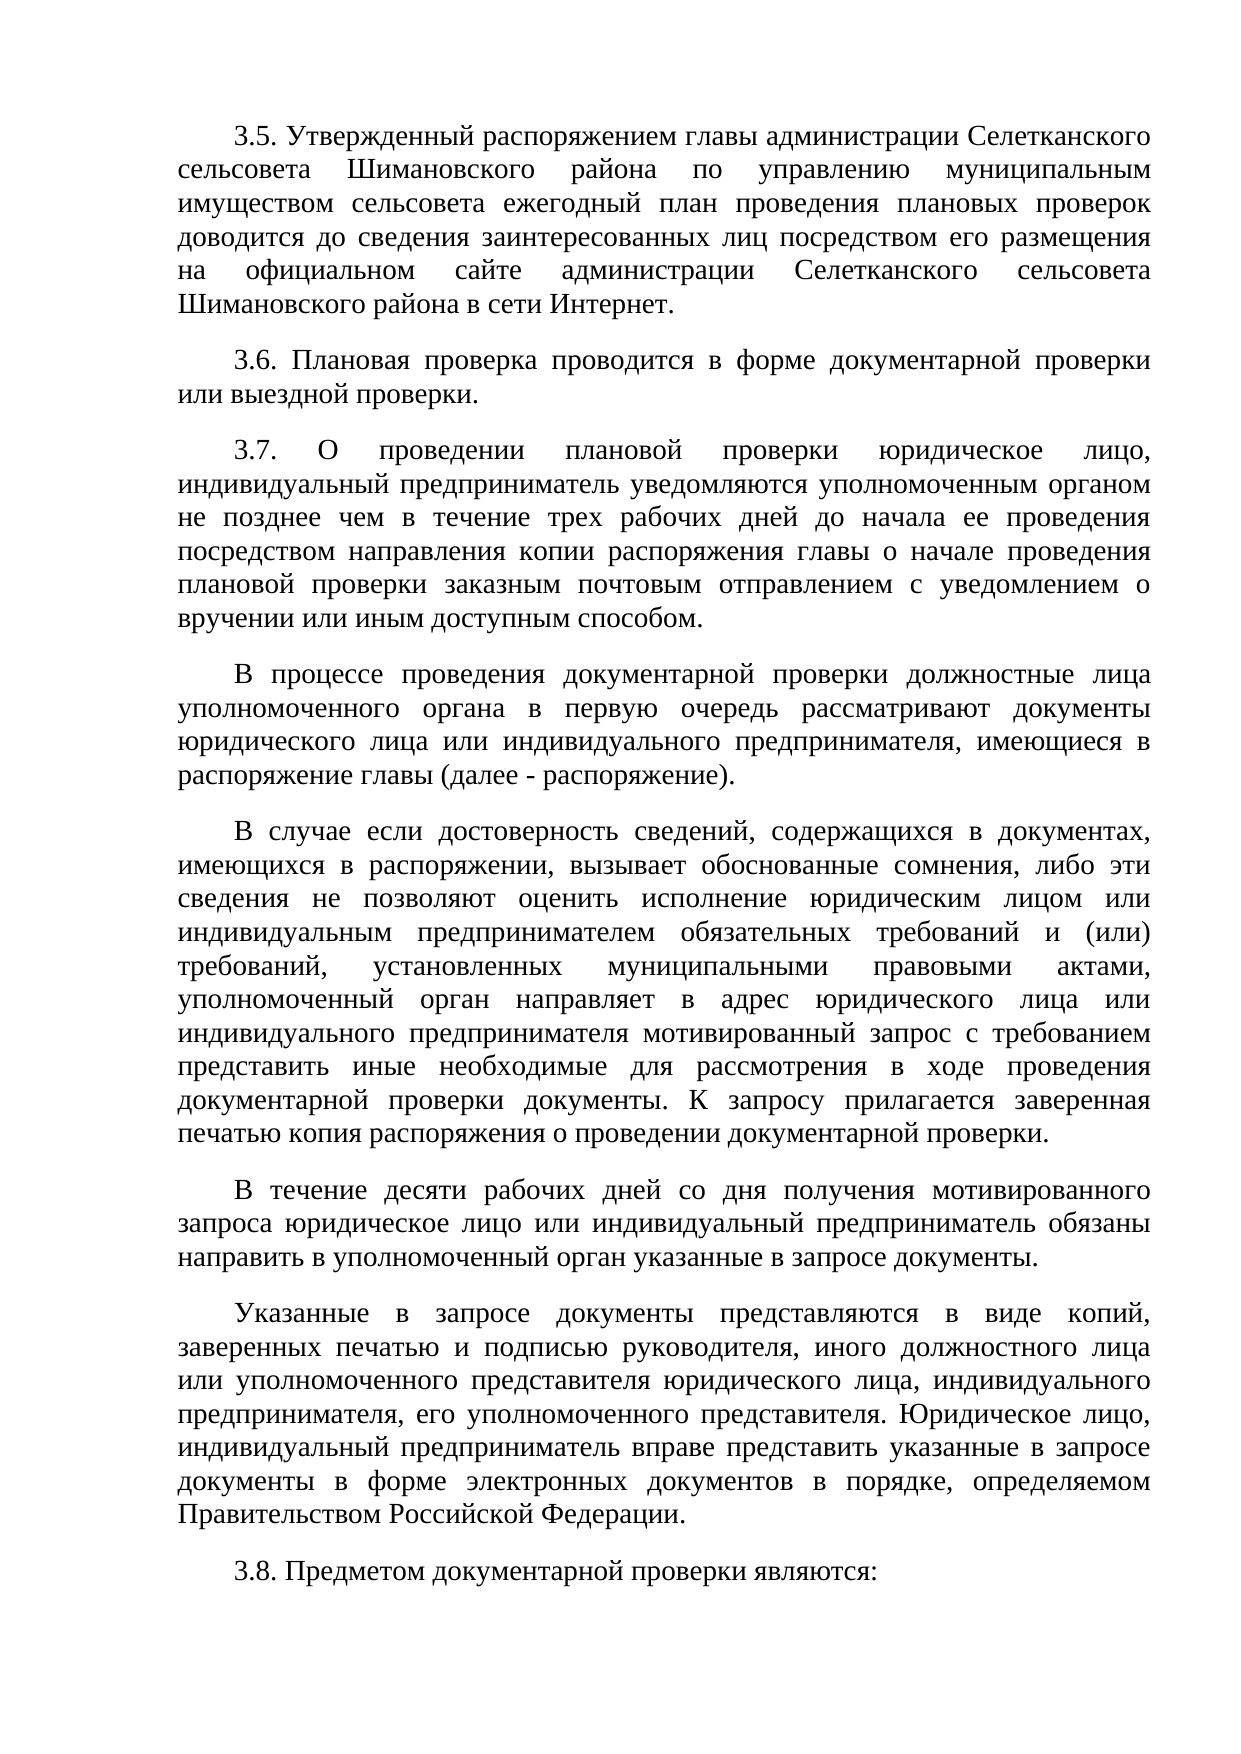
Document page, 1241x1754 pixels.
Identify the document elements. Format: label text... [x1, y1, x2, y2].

text 3.5. Утвержденный распоряжением главы администрации Селетканского сельсовета Шимановского района по управлению муниципальным имуществом сельсовета ежегодный план проведения плановых проверок доводится до сведения заинтересованных лиц посредством его размещения на официальном сайте администрации Селетканского сельсовета Шимановского района в сети Интернет. [177, 118, 1152, 319]
text 3.8. Предметом документарной проверки являются: [177, 1553, 1152, 1587]
text 3.7. О проведении плановой проверки юридическое лицо, индивидуальный предприниматель уведомляются уполномоченным органом не позднее чем в течение трех рабочих дней до начала ее проведения посредством направления копии распоряжения главы о начале проведения плановой проверки заказным почтовым отправлением с уведомлением о вручении или иным доступным способом. [177, 432, 1152, 633]
text 3.6. Плановая проверка проводится в форме документарной проверки или выездной проверки. [177, 342, 1152, 409]
text Указанные в запросе документы представляются в виде копий, заверенных печатью и подписью руководителя, иного должностного лица или уполномоченного представителя юридического лица, индивидуального предпринимателя, его уполномоченного представителя. Юридическое лицо, индивидуальный предприниматель вправе представить указанные в запросе документы в форме электронных документов в порядке, определяемом Правительством Российской Федерации. [177, 1295, 1152, 1530]
text В случае если достоверность сведений, содержащихся в документах, имеющихся в распоряжении, вызывает обоснованные сомнения, либо эти сведения не позволяют оценить исполнение юридическим лицом или индивидуальным предпринимателем обязательных требований и (или) требований, установленных муниципальными правовыми актами, уполномоченный орган направляет в адрес юридического лица или индивидуального предпринимателя мотивированный запрос с требованием представить иные необходимые для рассмотрения в ходе проведения документарной проверки документы. К запросу прилагается заверенная печатью копия распоряжения о проведении документарной проверки. [177, 813, 1152, 1149]
text В процессе проведения документарной проверки должностные лица уполномоченного органа в первую очередь рассматривают документы юридического лица или индивидуального предпринимателя, имеющиеся в распоряжение главы (далее - распоряжение). [177, 656, 1152, 791]
text В течение десяти рабочих дней со дня получения мотивированного запроса юридическое лицо или индивидуальный предприниматель обязаны направить в уполномоченный орган указанные в запросе документы. [177, 1172, 1152, 1272]
